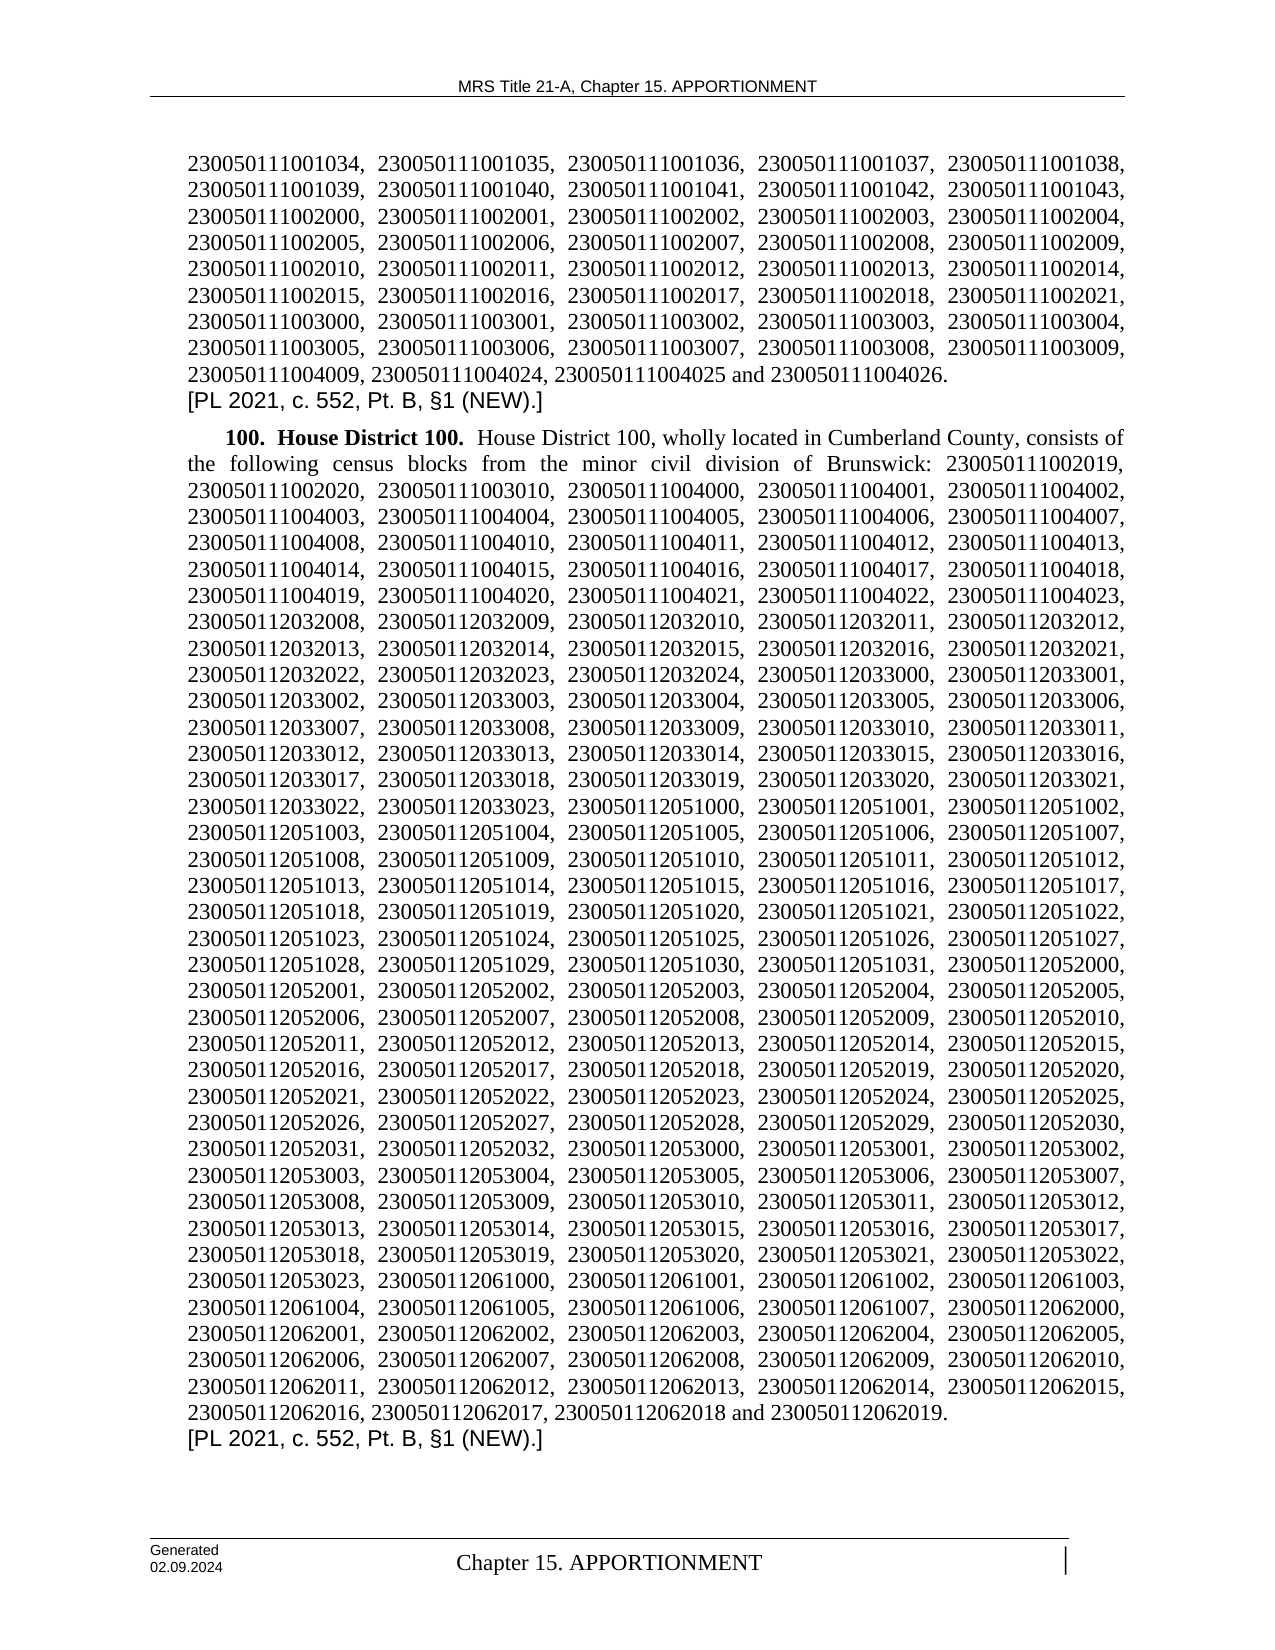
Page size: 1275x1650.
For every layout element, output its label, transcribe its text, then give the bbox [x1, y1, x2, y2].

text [187, 150, 1125, 387]
text [PL 2021, c. 552, Pt. B, §1 (NEW).] [187, 1425, 1125, 1452]
text 100. House District 100. House District 100, wholly located in Cumberland County, consists of the following census blocks from the minor civil division of Brunswick: 230050111002019, 230050111002020, 230050111003010, 230050111004000, 230050111004001, 230050111004002, 230050111004003, 230050111004004, 230050111004005, 230050111004006, 230050111004007, 230050111004008, 230050111004010, 230050111004011, 230050111004012, 230050111004013, 230050111004014, 230050111004015, 230050111004016, 230050111004017, 230050111004018, 230050111004019, 230050111004020, 230050111004021, 230050111004022, 230050111004023, 230050112032008, 230050112032009, 230050112032010, 230050112032011, 230050112032012, 230050112032013, 230050112032014, 230050112032015, 230050112032016, 230050112032021, 230050112032022, 230050112032023, 230050112032024, 230050112033000, 230050112033001, 230050112033002, 230050112033003, 230050112033004, 230050112033005, 230050112033006, 230050112033007, 230050112033008, 230050112033009, 230050112033010, 230050112033011, 230050112033012, 230050112033013, 230050112033014, 230050112033015, 230050112033016, 230050112033017, 230050112033018, 230050112033019, 230050112033020, 230050112033021, 230050112033022, 230050112033023, 230050112051000, 230050112051001, 230050112051002, 230050112051003, 230050112051004, 230050112051005, 230050112051006, 230050112051007, 230050112051008, 230050112051009, 230050112051010, 230050112051011, 230050112051012, 230050112051013, 230050112051014, 230050112051015, 230050112051016, 230050112051017, 230050112051018, 230050112051019, 230050112051020, 230050112051021, 230050112051022, 230050112051023, 230050112051024, 230050112051025, 230050112051026, 230050112051027, 230050112051028, 230050112051029, 230050112051030, 230050112051031, 230050112052000, 230050112052001, 230050112052002, 230050112052003, 230050112052004, 230050112052005, 230050112052006, 230050112052007, 230050112052008, 230050112052009, 230050112052010, 230050112052011, 230050112052012, 230050112052013, 230050112052014, 230050112052015, 230050112052016, 230050112052017, 230050112052018, 230050112052019, 230050112052020, 230050112052021, 230050112052022, 230050112052023, 230050112052024, 230050112052025, 230050112052026, 230050112052027, 230050112052028, 230050112052029, 230050112052030, 230050112052031, 230050112052032, 230050112053000, 230050112053001, 230050112053002, 230050112053003, 230050112053004, 230050112053005, 230050112053006, 230050112053007, 230050112053008, 230050112053009, 230050112053010, 230050112053011, 230050112053012, 230050112053013, 230050112053014, 230050112053015, 230050112053016, 230050112053017, 230050112053018, 230050112053019, 230050112053020, 230050112053021, 230050112053022, 230050112053023, 230050112061000, 230050112061001, 230050112061002, 230050112061003, 230050112061004, 230050112061005, 230050112061006, 230050112061007, 230050112062000, 230050112062001, 230050112062002, 230050112062003, 230050112062004, 230050112062005, 230050112062006, 230050112062007, 230050112062008, 230050112062009, 230050112062010, 230050112062011, 230050112062012, 230050112062013, 230050112062014, 230050112062015, 230050112062016, 230050112062017, 230050112062018 and 230050112062019. [187, 424, 1125, 1425]
text [PL 2021, c. 552, Pt. B, §1 (NEW).] [187, 387, 1125, 413]
